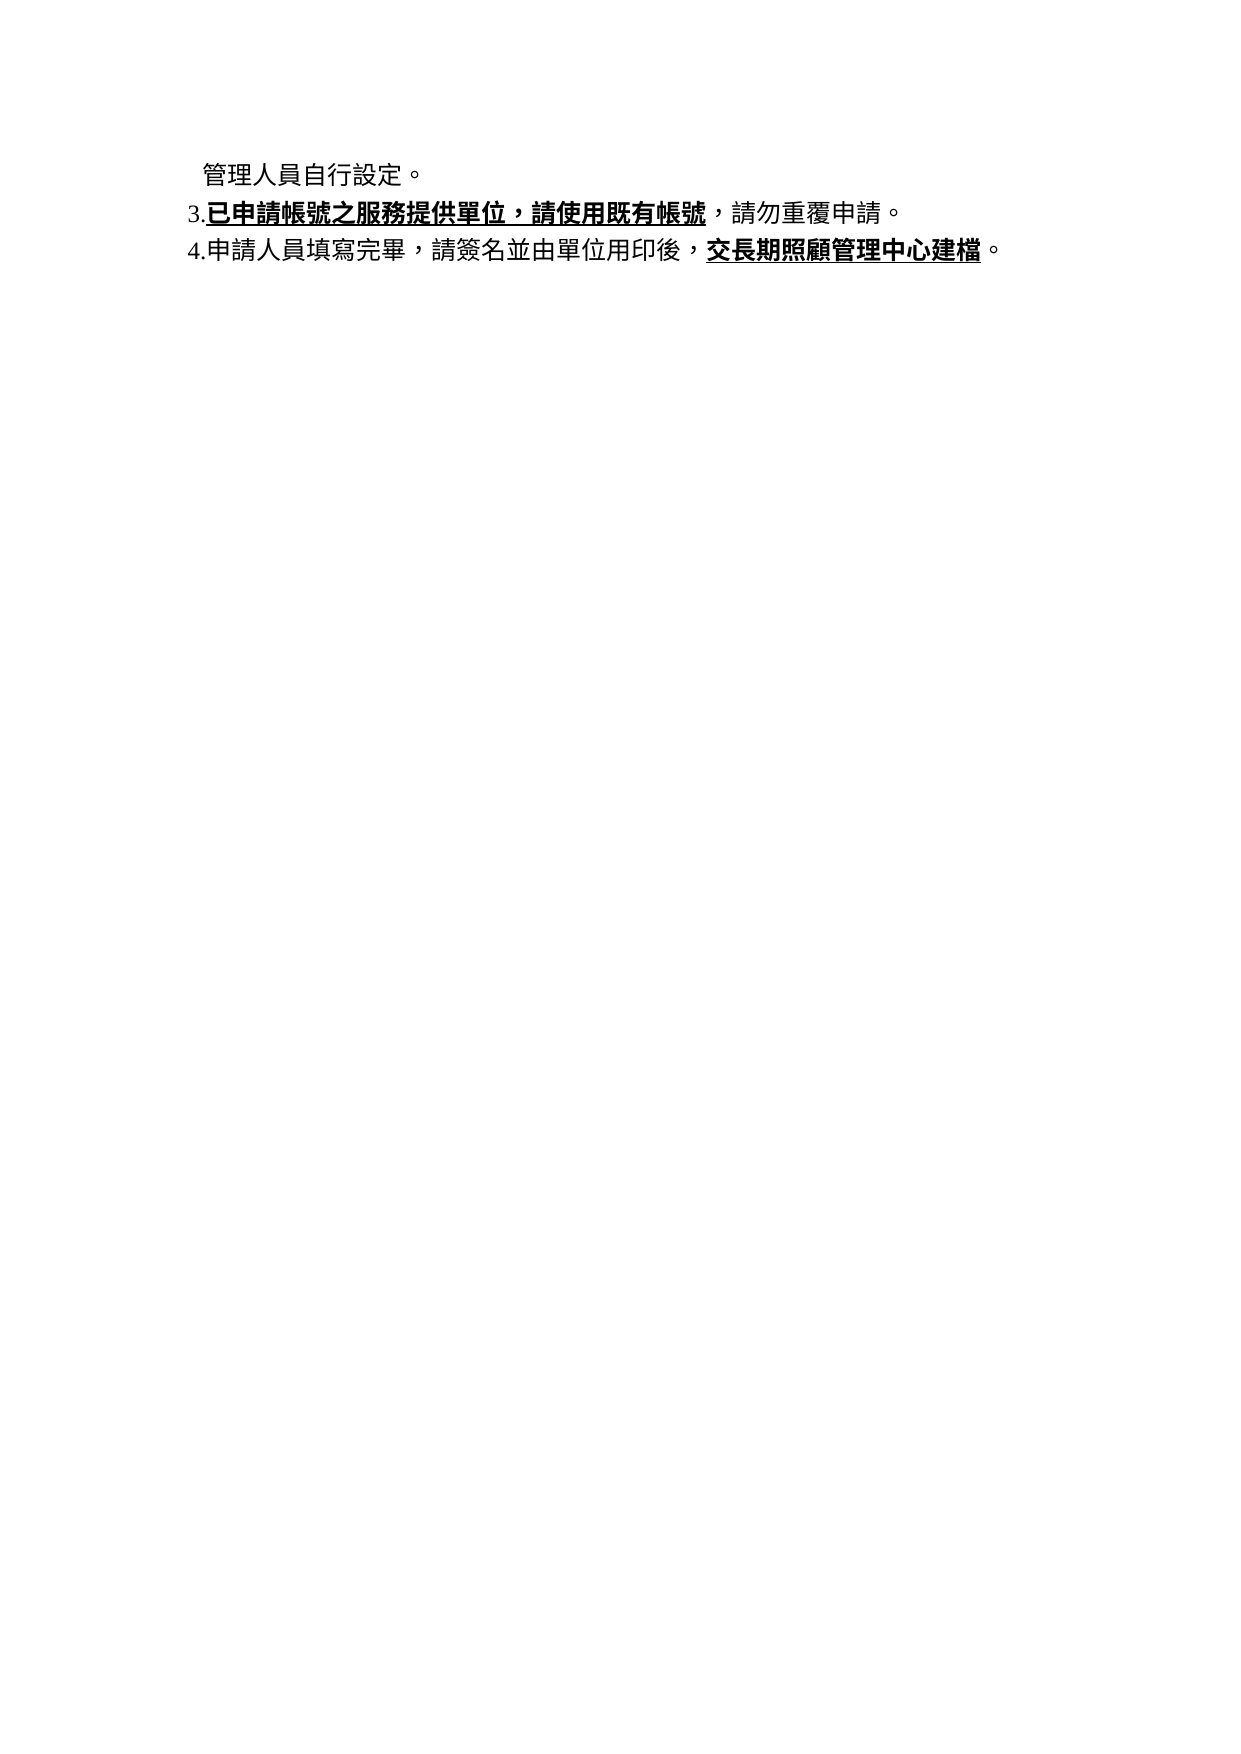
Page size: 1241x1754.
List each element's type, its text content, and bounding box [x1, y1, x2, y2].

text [187, 164, 1053, 189]
text 3.已申請帳號之服務提供單位，請使用既有帳號，請勿重覆申請。 [187, 202, 1053, 227]
text 4.申請人員填寫完畢，請簽名並由單位用印後，交長期照顧管理中心建檔。 [187, 239, 1053, 264]
